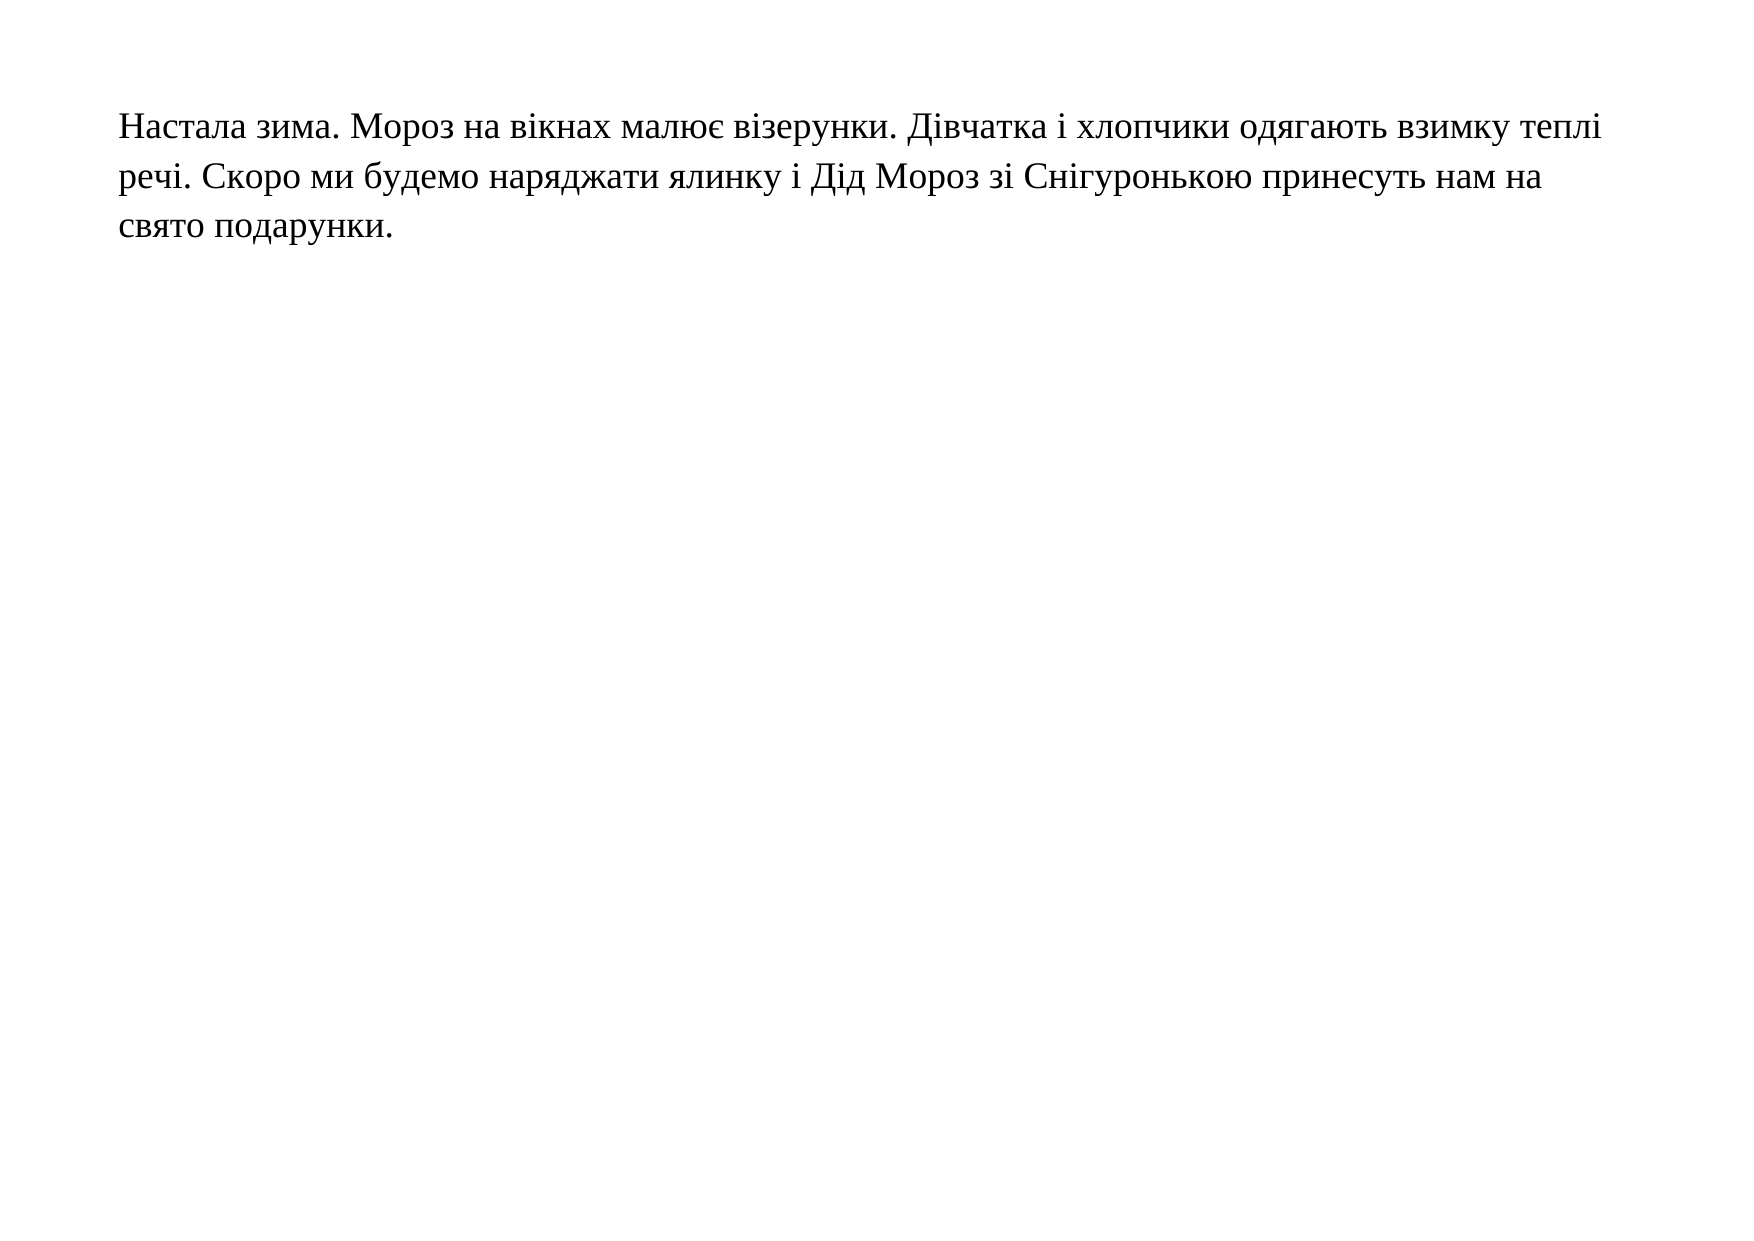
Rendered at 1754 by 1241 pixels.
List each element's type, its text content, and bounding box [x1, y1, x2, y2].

text Настала зима. Мороз на вікнах малює візерунки. Дівчатка і хлопчики одягають взимку теплі речі. Скоро ми будемо наряджати ялинку і Дід Мороз зі Снігуронькою принесуть нам на свято подарунки. [118, 103, 1636, 246]
